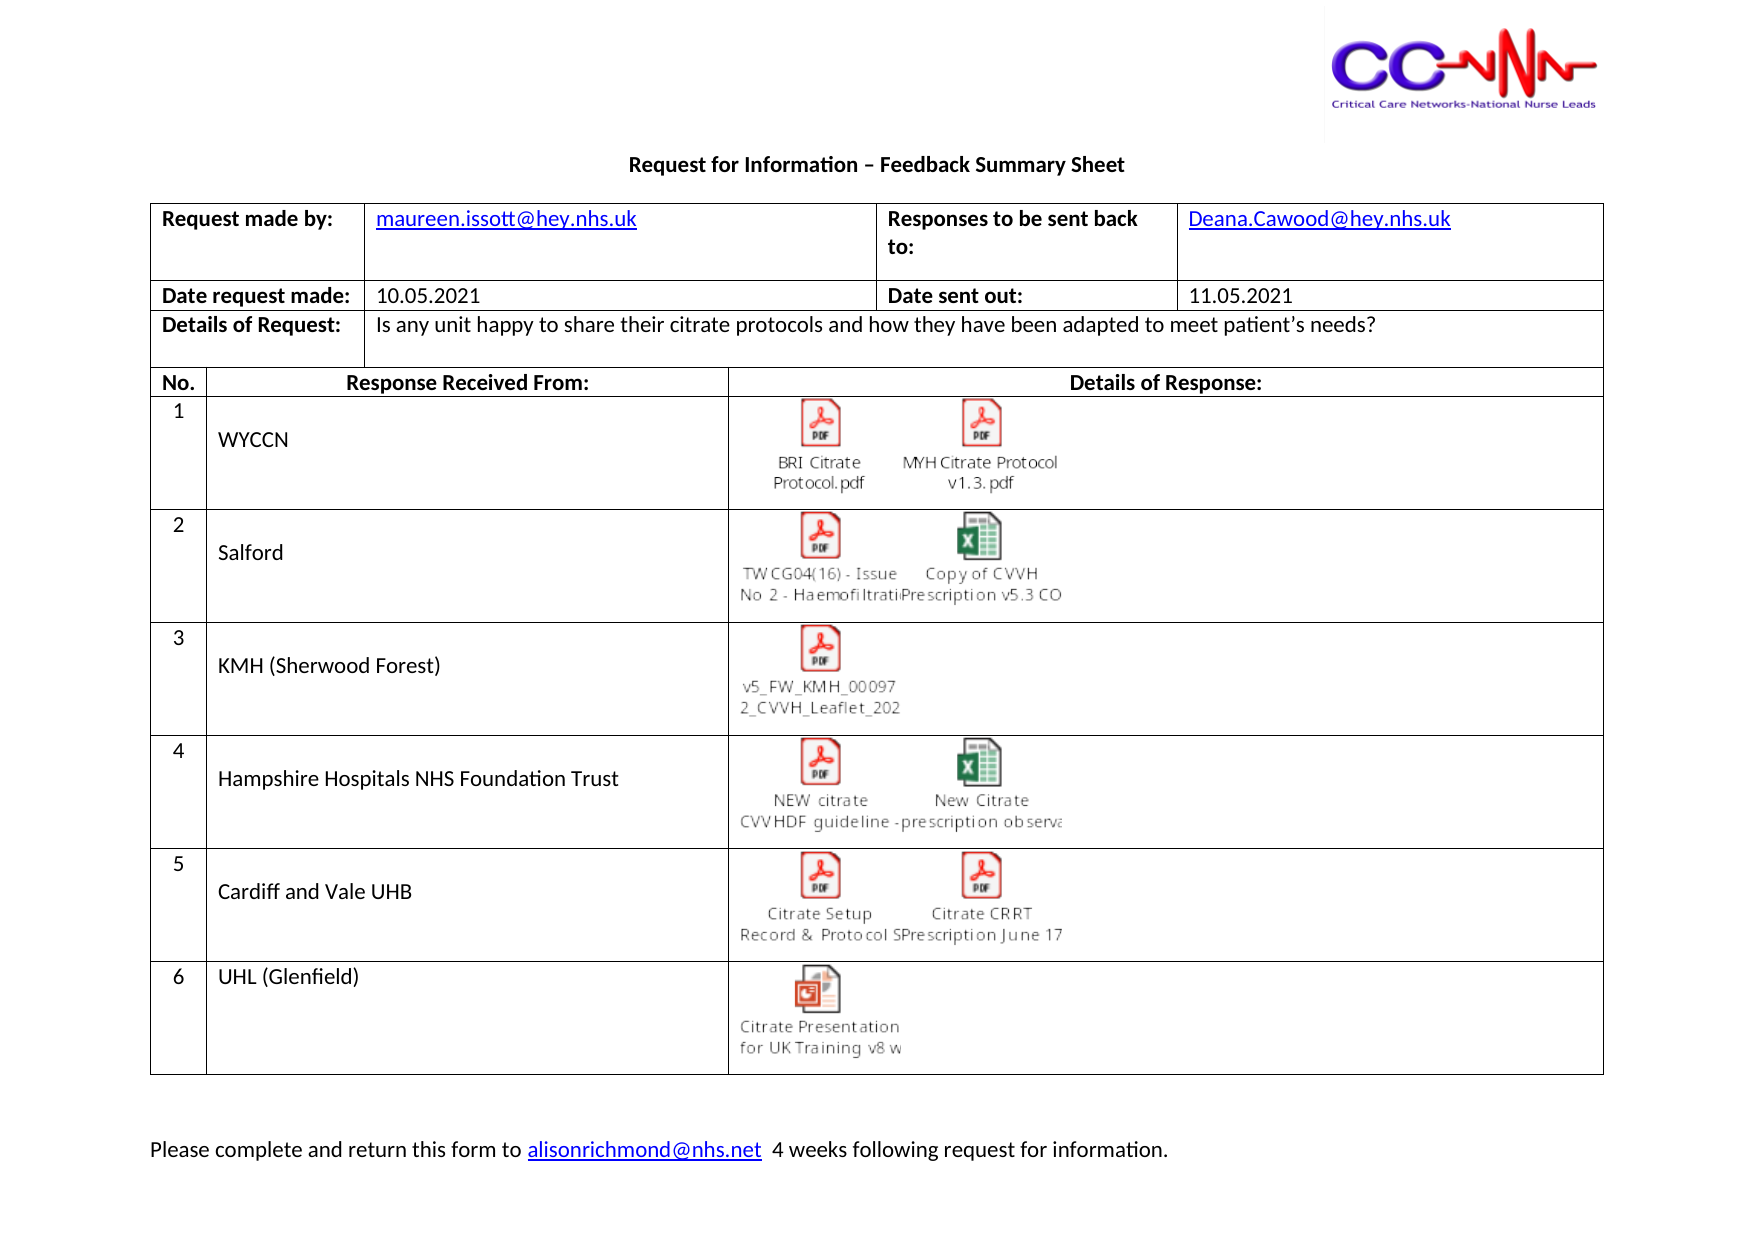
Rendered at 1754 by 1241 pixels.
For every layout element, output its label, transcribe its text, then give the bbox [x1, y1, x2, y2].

table_cell Salford [207, 510, 728, 622]
table_cell 3 [151, 623, 206, 735]
table_cell 4 [151, 736, 206, 848]
table_cell [729, 397, 1603, 509]
table_cell Is any unit happy to share their citrate protocols and how they have been adapted to meet patient’s needs? [365, 311, 1603, 367]
table_cell [729, 510, 1603, 622]
table_cell 10.05.2021 [365, 281, 876, 309]
table_cell 5 [151, 849, 206, 961]
table_header Request made by: [151, 204, 364, 280]
table_cell Date request made: [151, 281, 364, 309]
table_cell Cardiff and Vale UHB [207, 849, 728, 961]
table_cell 2 [151, 510, 206, 622]
table_header maureen.issott@hey.nhs.uk [365, 204, 876, 280]
table_cell No. [151, 368, 206, 396]
table_cell 1 [151, 397, 206, 509]
table_cell WYCCN [207, 397, 728, 509]
table_cell Hampshire Hospitals NHS Foundation Trust [207, 736, 728, 848]
table_cell 11.05.2021 [1178, 281, 1603, 309]
table_cell Date sent out: [877, 281, 1177, 309]
picture [1318, 6, 1604, 143]
table_header Responses to be sent back to: [877, 204, 1177, 280]
table_cell Response Received From: [207, 368, 728, 396]
table_cell KMH (Sherwood Forest) [207, 623, 728, 735]
table_cell 6 [151, 962, 206, 1074]
table_cell [729, 849, 1603, 961]
table_header Deana.Cawood@hey.nhs.uk [1178, 204, 1603, 280]
table_cell [729, 623, 1603, 735]
table_cell UHL (Glenfield) [207, 962, 728, 1074]
table_cell Details of Response: [729, 368, 1603, 396]
table_cell Details of Request: [151, 311, 364, 367]
text Request for Information – Feedback Summary Sheet [150, 150, 1604, 178]
table_cell [729, 736, 1603, 848]
table_cell [729, 962, 1603, 1074]
